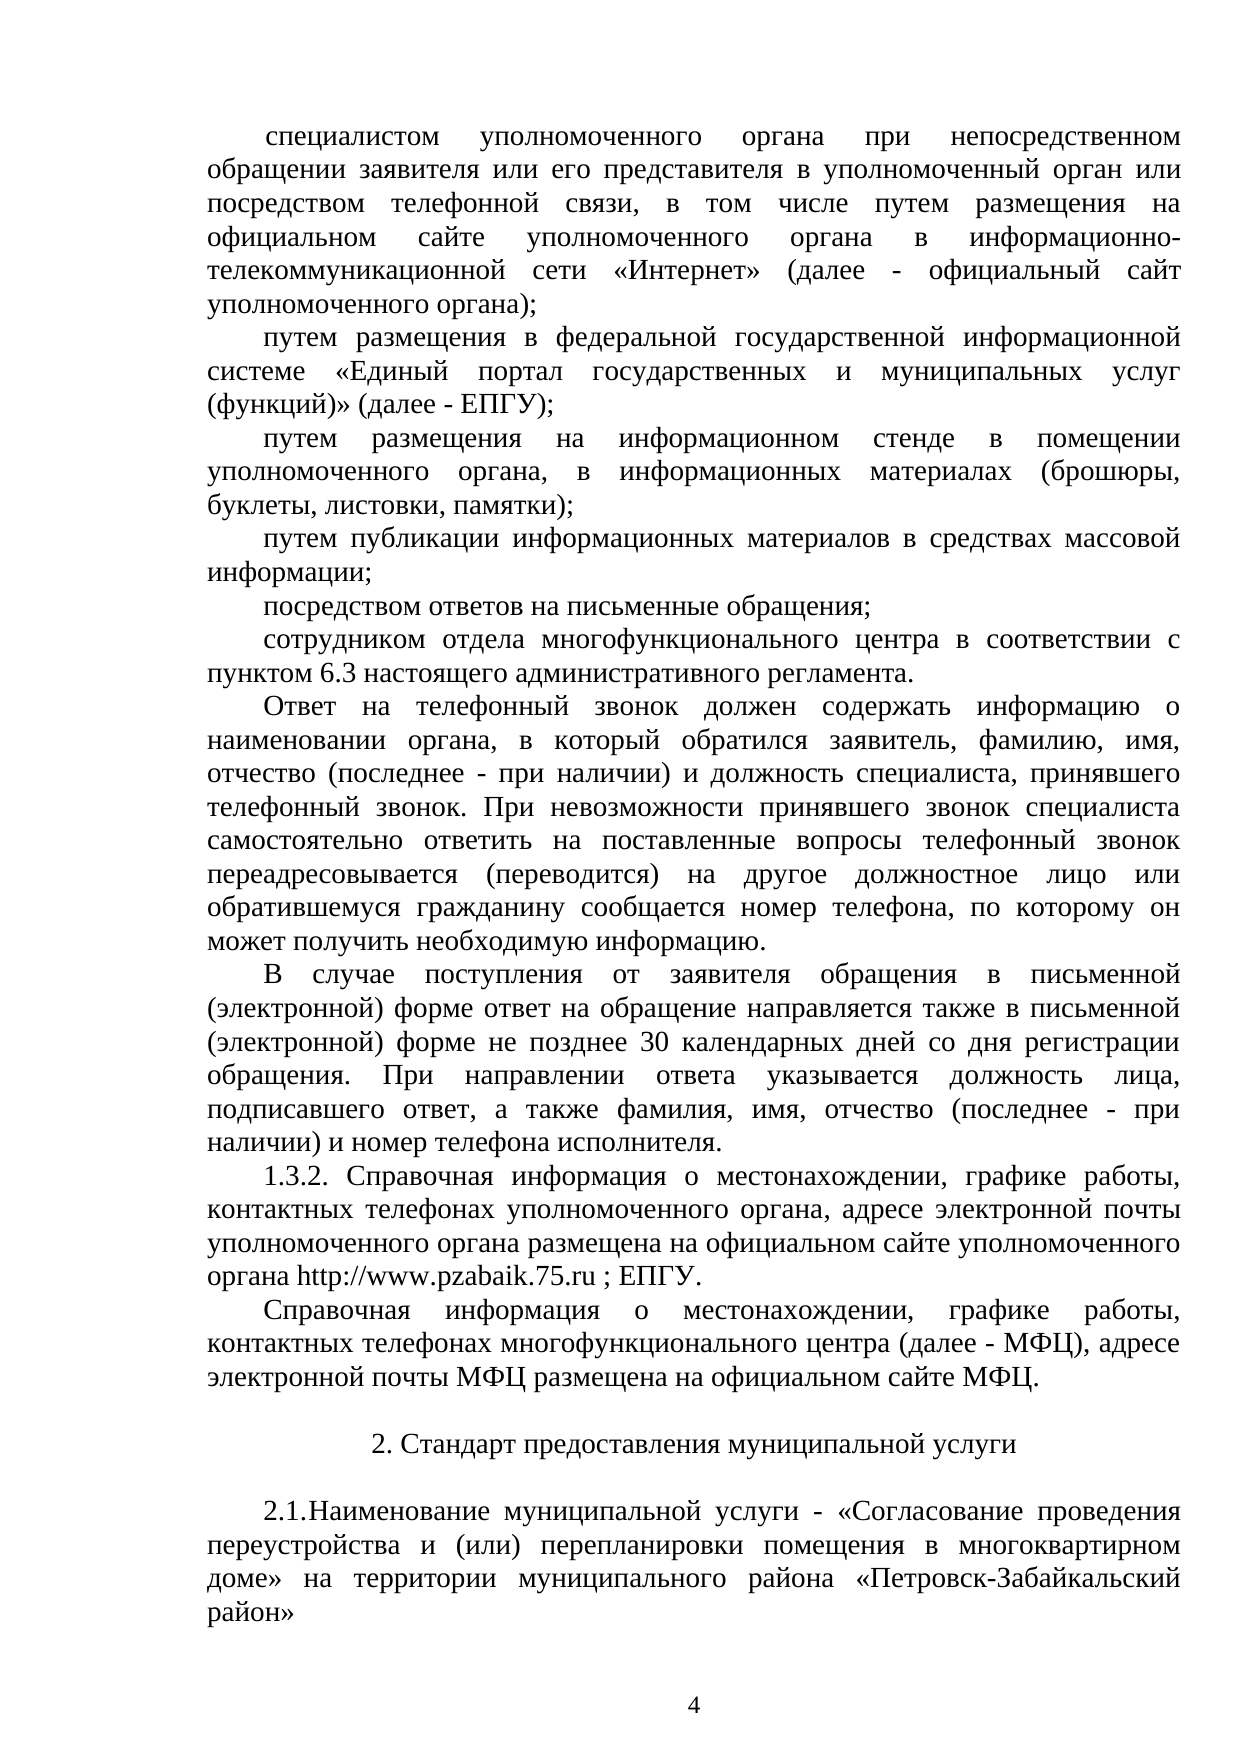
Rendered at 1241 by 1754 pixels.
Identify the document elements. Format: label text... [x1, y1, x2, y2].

text путем размещения на информационном стенде в помещении уполномоченного органа, в информационных материалах (брошюры, буклеты, листовки, памятки); [207, 420, 1181, 521]
list Наименование муниципальной услуги - «Согласование проведения переустройства и (или) перепланировки помещения в многоквартирном доме» на территории муниципального района «Петровск-Забайкальский район» [207, 1493, 1181, 1627]
text сотрудником отдела многофункционального центра в соответствии с пунктом 6.3 настоящего административного регламента. [207, 621, 1181, 688]
text В случае поступления от заявителя обращения в письменной (электронной) форме ответ на обращение направляется также в письменной (электронной) форме не позднее 30 календарных дней со дня регистрации обращения. При направлении ответа указывается должность лица, подписавшего ответ, а также фамилия, имя, отчество (последнее - при наличии) и номер телефона исполнителя. [207, 957, 1181, 1158]
text путем размещения в федеральной государственной информационной системе «Единый портал государственных и муниципальных услуг (функций)» (далее - ЕПГУ); [207, 319, 1181, 420]
text Справочная информация о местонахождении, графике работы, контактных телефонах многофункционального центра (далее - МФЦ), адресе электронной почты МФЦ размещена на официальном сайте МФЦ. [207, 1292, 1181, 1393]
text 2. Стандарт предоставления муниципальной услуги [207, 1426, 1181, 1460]
text посредством ответов на письменные обращения; [207, 588, 1181, 621]
text путем публикации информационных материалов в средствах массовой информации; [207, 521, 1181, 588]
text Ответ на телефонный звонок должен содержать информацию о наименовании органа, в который обратился заявитель, фамилию, имя, отчество (последнее - при наличии) и должность специалиста, принявшего телефонный звонок. При невозможности принявшего звонок специалиста самостоятельно ответить на поставленные вопросы телефонный звонок переадресовывается (переводится) на другое должностное лицо или обратившемуся гражданину сообщается номер телефона, по которому он может получить необходимую информацию. [207, 688, 1181, 957]
text специалистом уполномоченного органа при непосредственном обращении заявителя или его представителя в уполномоченный орган или посредством телефонной связи, в том числе путем размещения на официальном сайте уполномоченного органа в информационно-телекоммуникационной сети «Интернет» (далее - официальный сайт уполномоченного органа); [207, 118, 1181, 319]
text 1.3.2. Справочная информация о местонахождении, графике работы, контактных телефонах уполномоченного органа, адресе электронной почты уполномоченного органа размещена на официальном сайте уполномоченного органа http://www.pzabaik.75.ru ; ЕПГУ. [207, 1158, 1181, 1292]
